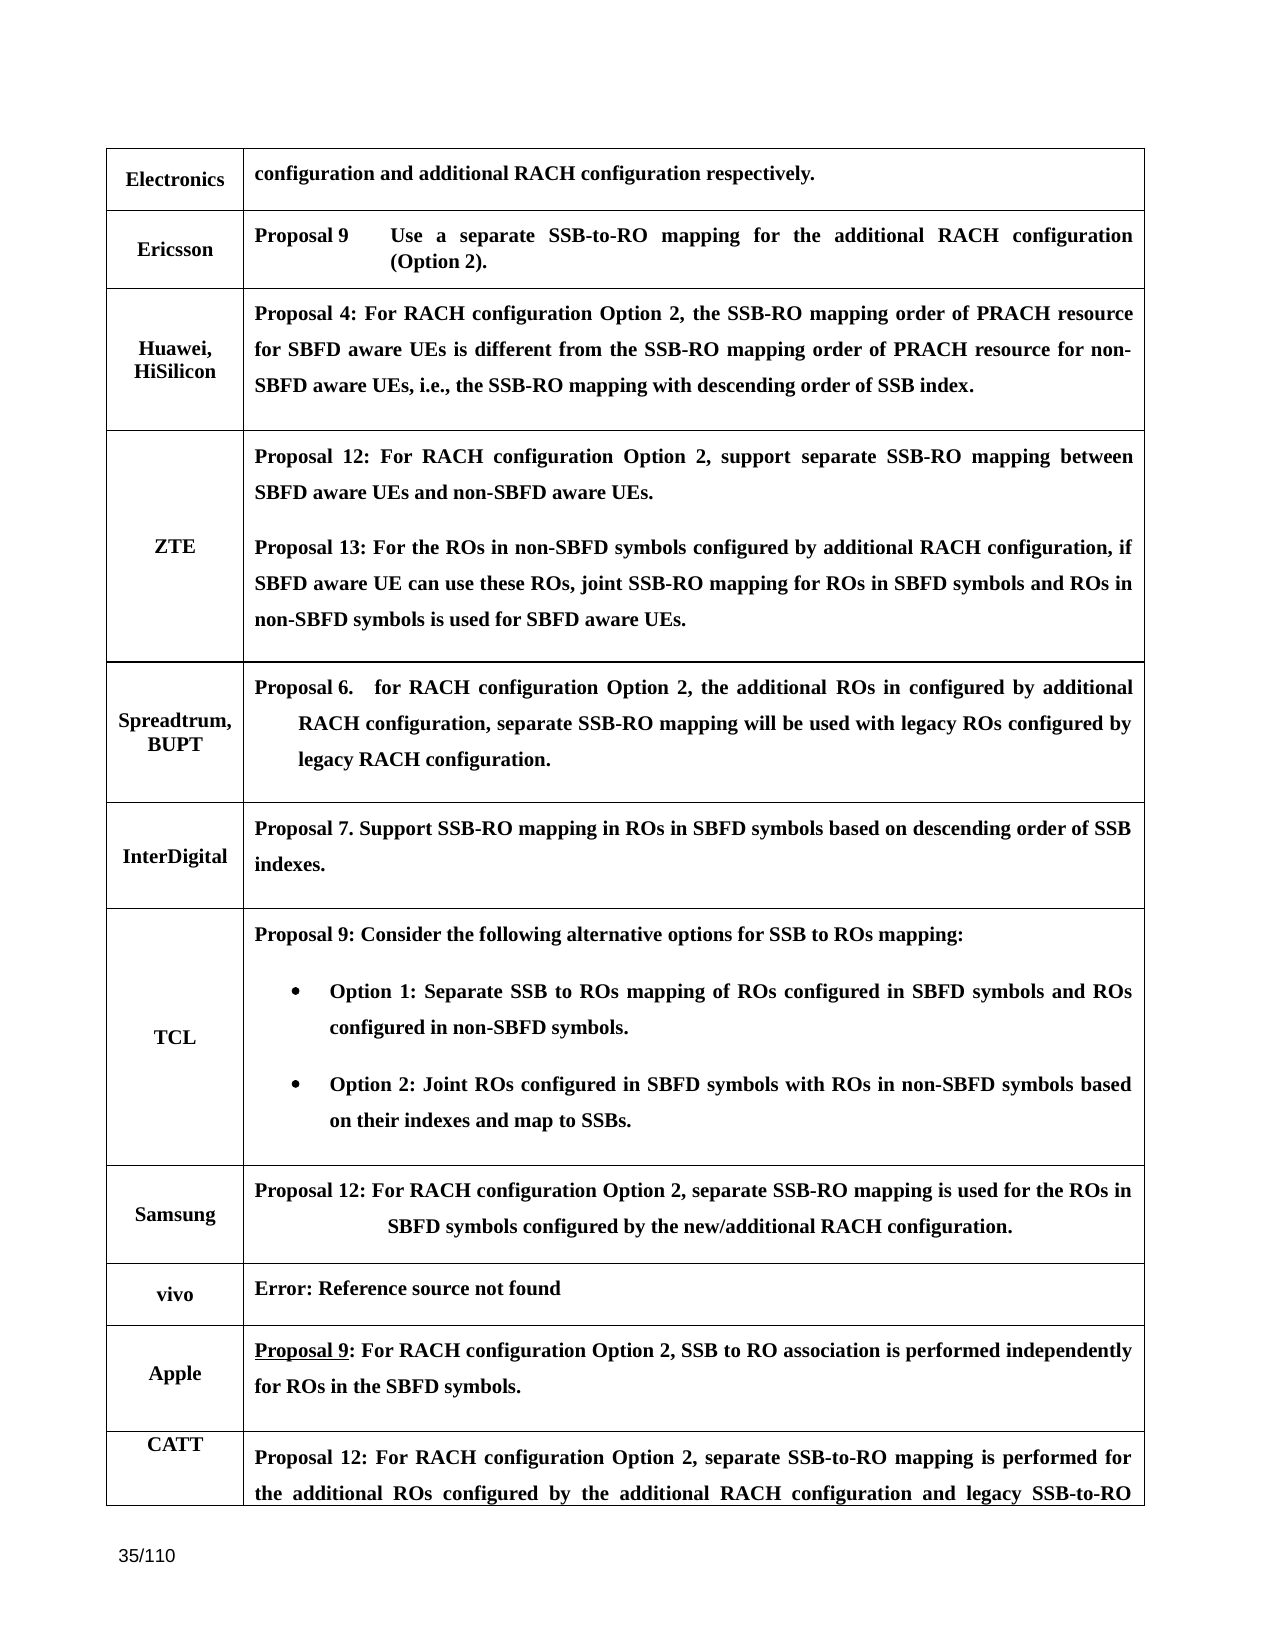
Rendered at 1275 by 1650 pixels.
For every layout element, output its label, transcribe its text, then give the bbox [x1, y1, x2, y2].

table_cell Proposal 9: Consider the following alternative options for SSB to ROs mapping: Option 1: Separate SSB to ROs mapping of ROs configured in SBFD symbols and ROs configured in non-SBFD symbols. Option 2: Joint ROs configured in SBFD symbols with ROs in non-SBFD symbols based on their indexes and map to SSBs. [244, 909, 1144, 1164]
table_cell ZTE [107, 431, 243, 661]
table_cell Use a separate SSB-to-RO mapping for the additional RACH configuration (Option 2). [244, 211, 1144, 288]
table_cell Proposal 9: For RACH configuration Option 2, SSB to RO association is performed independently for ROs in the SBFD symbols. [244, 1326, 1144, 1431]
table_cell Proposal 4: For RACH configuration Option 2, the SSB-RO mapping order of PRACH resource for SBFD aware UEs is different from the SSB-RO mapping order of PRACH resource for non-SBFD aware UEs, i.e., the SSB-RO mapping with descending order of SSB index. [244, 289, 1144, 430]
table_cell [244, 1432, 1144, 1505]
table_cell Proposal 12: For RACH configuration Option 2, support separate SSB-RO mapping between SBFD aware UEs and non-SBFD aware UEs. Proposal 13: For the ROs in non-SBFD symbols configured by additional RACH configuration, if SBFD aware UE can use these ROs, joint SSB-RO mapping for ROs in SBFD symbols and ROs in non-SBFD symbols is used for SBFD aware UEs. [244, 431, 1144, 661]
table_cell vivo [107, 1264, 243, 1325]
table_cell for RACH configuration Option 2, the additional ROs in configured by additional RACH configuration, separate SSB-RO mapping will be used with legacy ROs configured by legacy RACH configuration. [244, 663, 1144, 802]
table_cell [244, 149, 1144, 210]
table_cell TCL [107, 909, 243, 1164]
table_cell Ericsson [107, 211, 243, 288]
table_cell InterDigital [107, 803, 243, 908]
table_cell CATT [107, 1432, 243, 1505]
table_cell Huawei, HiSilicon [107, 289, 243, 430]
table_cell Proposal 7. Support SSB-RO mapping in ROs in SBFD symbols based on descending order of SSB indexes. [244, 803, 1144, 908]
table_cell Spreadtrum, BUPT [107, 663, 243, 802]
table_cell Samsung [107, 1166, 243, 1263]
table_cell LG Electronics [107, 149, 243, 210]
table_cell Apple [107, 1326, 243, 1431]
table_cell Proposal 12: For RACH configuration Option 2, separate SSB-RO mapping is used for the ROs in SBFD symbols configured by the new/additional RACH configuration. [244, 1166, 1144, 1263]
